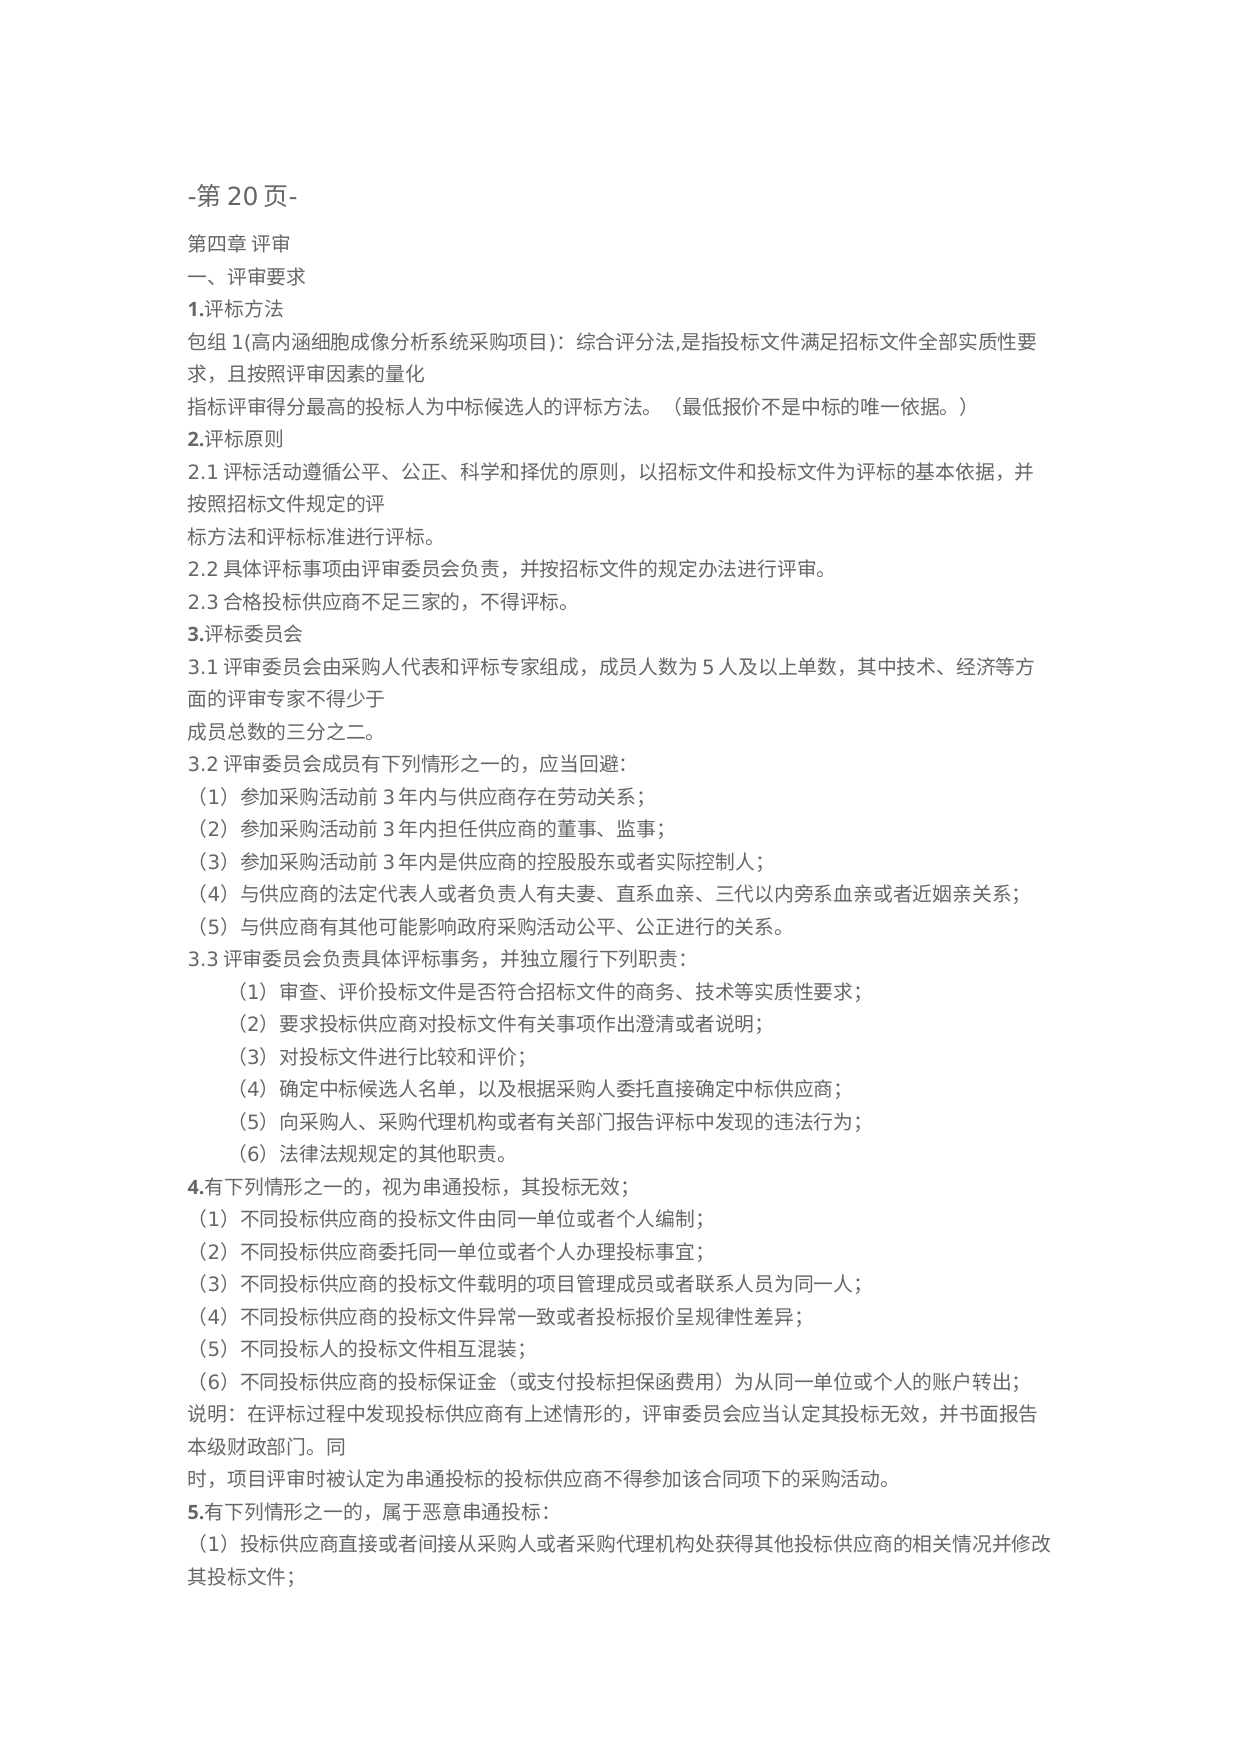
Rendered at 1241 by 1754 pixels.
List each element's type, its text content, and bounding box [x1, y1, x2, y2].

text 一、评审要求 [187, 259, 1053, 292]
text 3.3评审委员会负责具体评标事务，并独立履行下列职责： [187, 942, 1053, 974]
text （5）向采购人、采购代理机构或者有关部门报告评标中发现的违法行为； [187, 1104, 1053, 1137]
text （4）与供应商的法定代表人或者负责人有夫妻、直系血亲、三代以内旁系血亲或者近姻亲关系； [187, 877, 1053, 909]
text （5）不同投标人的投标文件相互混装； [187, 1332, 1053, 1364]
text 成员总数的三分之二。 [187, 714, 1053, 747]
text （4）确定中标候选人名单，以及根据采购人委托直接确定中标供应商； [187, 1072, 1053, 1104]
text 2.2具体评标事项由评审委员会负责，并按招标文件的规定办法进行评审。 [187, 552, 1053, 584]
text 3.1评审委员会由采购人代表和评标专家组成，成员人数为5人及以上单数，其中技术、经济等方面的评审专家不得少于 [187, 649, 1053, 714]
text 3.2评审委员会成员有下列情形之一的，应当回避： [187, 747, 1053, 779]
text （3）参加采购活动前3年内是供应商的控股股东或者实际控制人； [187, 844, 1053, 877]
text （6）法律法规规定的其他职责。 [187, 1137, 1053, 1169]
text （3）不同投标供应商的投标文件载明的项目管理成员或者联系人员为同一人； [187, 1267, 1053, 1299]
text 标方法和评标标准进行评标。 [187, 519, 1053, 552]
text 包组1(高内涵细胞成像分析系统采购项目)：综合评分法,是指投标文件满足招标文件全部实质性要求，且按照评审因素的量化 [187, 324, 1053, 389]
text 指标评审得分最高的投标人为中标候选人的评标方法。（最低报价不是中标的唯一依据。） [187, 389, 1053, 422]
text （1）不同投标供应商的投标文件由同一单位或者个人编制； [187, 1202, 1053, 1234]
text -第20页- [187, 162, 1053, 227]
text （2）要求投标供应商对投标文件有关事项作出澄清或者说明； [187, 1007, 1053, 1039]
text 2.3合格投标供应商不足三家的，不得评标。 [187, 584, 1053, 617]
text （1）参加采购活动前3年内与供应商存在劳动关系； [187, 779, 1053, 812]
text （2）不同投标供应商委托同一单位或者个人办理投标事宜； [187, 1234, 1053, 1267]
text 2.评标原则 [187, 422, 1053, 454]
text 1.评标方法 [187, 292, 1053, 324]
text 时，项目评审时被认定为串通投标的投标供应商不得参加该合同项下的采购活动。 [187, 1462, 1053, 1494]
text 5.有下列情形之一的，属于恶意串通投标： [187, 1494, 1053, 1527]
text （3）对投标文件进行比较和评价； [187, 1039, 1053, 1072]
text （4）不同投标供应商的投标文件异常一致或者投标报价呈规律性差异； [187, 1299, 1053, 1332]
text （6）不同投标供应商的投标保证金（或支付投标担保函费用）为从同一单位或个人的账户转出； [187, 1364, 1053, 1397]
text 4.有下列情形之一的，视为串通投标，其投标无效； [187, 1169, 1053, 1202]
text （1）审查、评价投标文件是否符合招标文件的商务、技术等实质性要求； [187, 974, 1053, 1007]
text 第四章 评审 [187, 227, 1053, 259]
text （5）与供应商有其他可能影响政府采购活动公平、公正进行的关系。 [187, 909, 1053, 942]
text 2.1评标活动遵循公平、公正、科学和择优的原则，以招标文件和投标文件为评标的基本依据，并按照招标文件规定的评 [187, 454, 1053, 519]
text 说明：在评标过程中发现投标供应商有上述情形的，评审委员会应当认定其投标无效，并书面报告本级财政部门。同 [187, 1397, 1053, 1462]
text （1）投标供应商直接或者间接从采购人或者采购代理机构处获得其他投标供应商的相关情况并修改其投标文件； [187, 1527, 1053, 1592]
text 3.评标委员会 [187, 617, 1053, 649]
text （2）参加采购活动前3年内担任供应商的董事、监事； [187, 812, 1053, 844]
